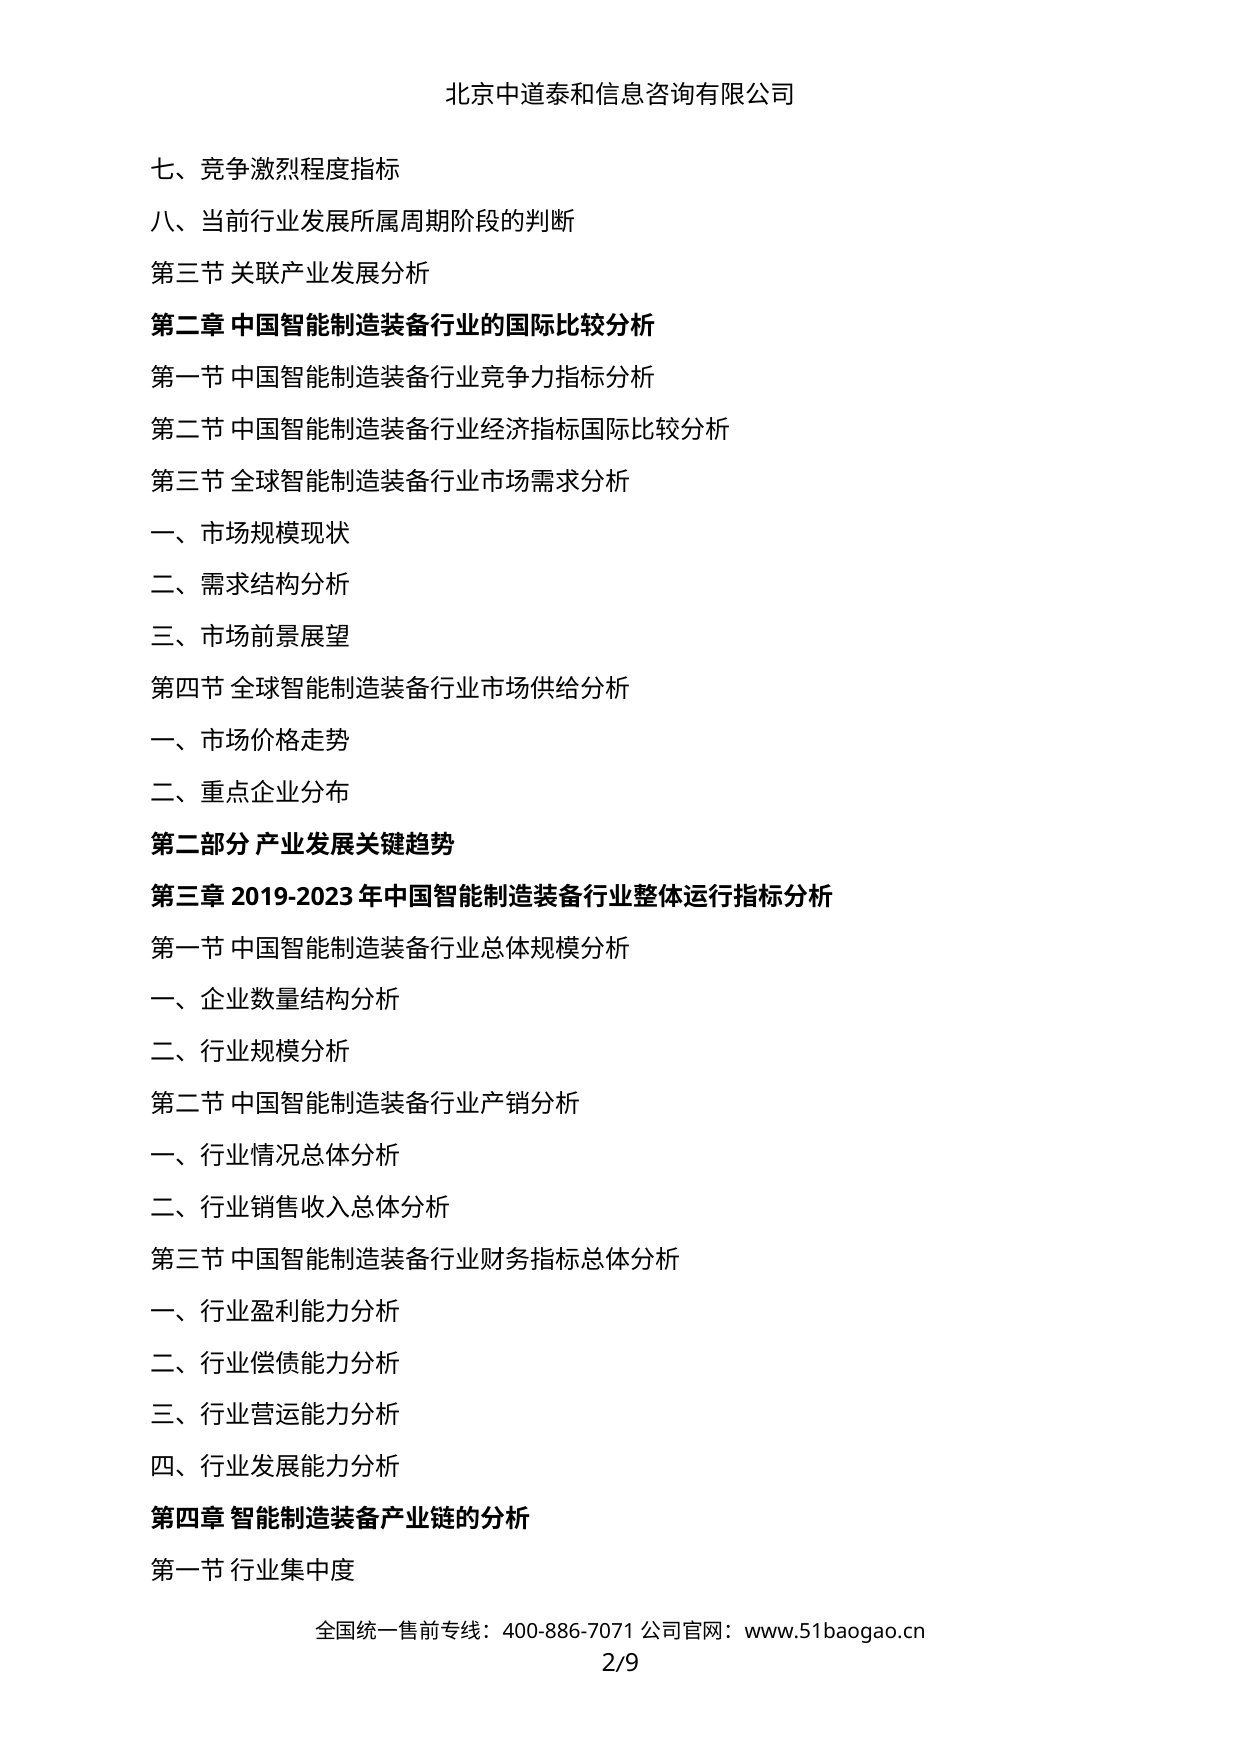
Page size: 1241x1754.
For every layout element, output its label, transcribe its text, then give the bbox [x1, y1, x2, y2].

text 七、竞争激烈程度指标 [150, 150, 1090, 186]
text 二、重点企业分布 [150, 772, 1090, 809]
text 第三章 2019-2023年中国智能制造装备行业整体运行指标分析 [150, 876, 1090, 912]
text 一、行业盈利能力分析 [150, 1291, 1090, 1327]
text 第二章 中国智能制造装备行业的国际比较分析 [150, 306, 1090, 342]
text 二、需求结构分析 [150, 565, 1090, 601]
text 三、市场前景展望 [150, 617, 1090, 653]
text 第二节 中国智能制造装备行业经济指标国际比较分析 [150, 409, 1090, 446]
text 一、企业数量结构分析 [150, 980, 1090, 1016]
text 第二节 中国智能制造装备行业产销分析 [150, 1084, 1090, 1120]
text 二、行业销售收入总体分析 [150, 1187, 1090, 1224]
text 第一节 中国智能制造装备行业竞争力指标分析 [150, 357, 1090, 394]
text 第四节 全球智能制造装备行业市场供给分析 [150, 669, 1090, 705]
text 第四章 智能制造装备产业链的分析 [150, 1499, 1090, 1535]
text 一、行业情况总体分析 [150, 1136, 1090, 1172]
text 八、当前行业发展所属周期阶段的判断 [150, 202, 1090, 238]
text 四、行业发展能力分析 [150, 1447, 1090, 1483]
text 第三节 关联产业发展分析 [150, 254, 1090, 290]
text 二、行业规模分析 [150, 1032, 1090, 1068]
text 二、行业偿债能力分析 [150, 1343, 1090, 1379]
text 一、市场价格走势 [150, 721, 1090, 757]
text 第一节 中国智能制造装备行业总体规模分析 [150, 928, 1090, 964]
text 第三节 中国智能制造装备行业财务指标总体分析 [150, 1239, 1090, 1276]
text 一、市场规模现状 [150, 513, 1090, 549]
text 第一节 行业集中度 [150, 1551, 1090, 1587]
text 三、行业营运能力分析 [150, 1395, 1090, 1431]
text 第二部分 产业发展关键趋势 [150, 824, 1090, 861]
text 第三节 全球智能制造装备行业市场需求分析 [150, 461, 1090, 497]
